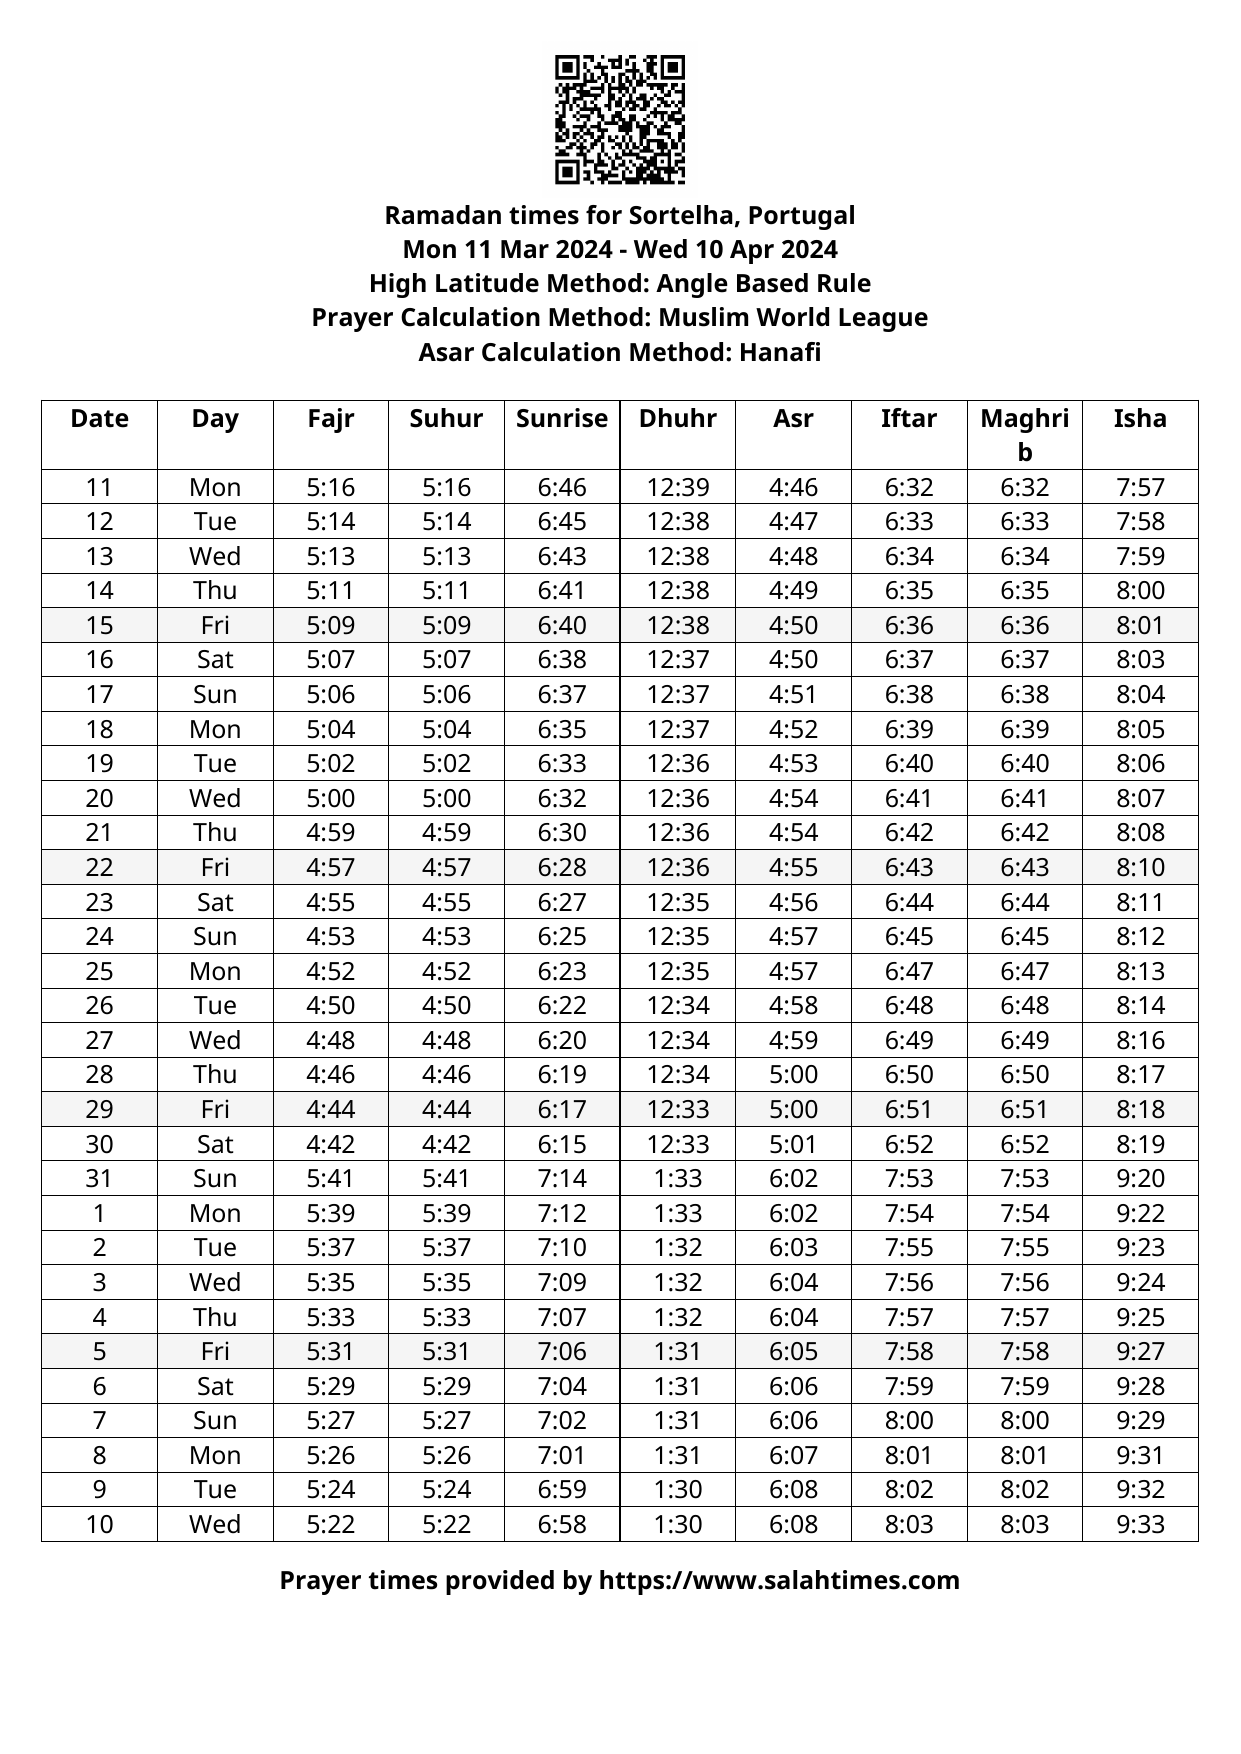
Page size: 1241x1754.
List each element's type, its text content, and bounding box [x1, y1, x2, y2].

table_cell 6:35 [505, 712, 619, 745]
table_cell 5:06 [274, 677, 388, 711]
table_cell 4:47 [736, 504, 851, 538]
table_cell Wed [158, 1265, 273, 1299]
text Prayer times provided by https://www.salahtimes.com [42, 1563, 1198, 1597]
table_cell Wed [158, 539, 273, 572]
table_cell 14 [42, 574, 157, 607]
table_cell 5:35 [389, 1265, 504, 1299]
table_cell 5:33 [389, 1300, 504, 1333]
table_cell 1:33 [621, 1161, 735, 1195]
table_cell 6 [42, 1369, 157, 1402]
table_cell 4:57 [736, 954, 851, 987]
table_cell 4:55 [389, 885, 504, 918]
table_cell 12:37 [621, 712, 735, 745]
table_cell 5:07 [274, 643, 388, 676]
table_cell 12:36 [621, 850, 735, 884]
table_cell 6:37 [505, 677, 619, 711]
table_cell 5:16 [274, 470, 388, 503]
table_cell 1:30 [621, 1507, 735, 1541]
table_cell 6:39 [968, 712, 1082, 745]
table_cell 6:19 [505, 1058, 619, 1091]
table_cell 4:48 [389, 1023, 504, 1057]
table_cell 31 [42, 1161, 157, 1195]
table_cell 7:55 [968, 1231, 1082, 1264]
table_cell 4:51 [736, 677, 851, 711]
table_cell 6:38 [852, 677, 967, 711]
table_cell 6:50 [968, 1058, 1082, 1091]
table_cell 12:35 [621, 885, 735, 918]
table_cell 6:23 [505, 954, 619, 987]
table_cell 12:35 [621, 954, 735, 987]
table_cell 4:58 [736, 989, 851, 1022]
table_cell Tue [158, 989, 273, 1022]
table_cell 5:04 [389, 712, 504, 745]
table_cell 12:34 [621, 1023, 735, 1057]
table_cell 8:01 [1083, 608, 1198, 642]
table_cell 7:02 [505, 1404, 619, 1437]
table_cell 8:13 [1083, 954, 1198, 987]
table_cell 4:57 [736, 919, 851, 953]
table_cell 17 [42, 677, 157, 711]
text Ramadan times for Sortelha, Portugal [42, 198, 1198, 232]
table_cell 12:33 [621, 1127, 735, 1160]
table_cell 6:34 [852, 539, 967, 572]
table_cell 1:31 [621, 1404, 735, 1437]
table_cell 5:29 [389, 1369, 504, 1402]
table_cell 1:32 [621, 1265, 735, 1299]
table_cell 8:12 [1083, 919, 1198, 953]
table_cell 6:40 [968, 746, 1082, 780]
table_cell 6:32 [968, 470, 1082, 503]
table_cell 7 [42, 1404, 157, 1437]
table_cell 8:00 [968, 1404, 1082, 1437]
table_cell 5:41 [274, 1161, 388, 1195]
table_cell 20 [42, 781, 157, 814]
table_cell 12:38 [621, 539, 735, 572]
table_cell 1:33 [621, 1196, 735, 1229]
table_cell 6:37 [968, 643, 1082, 676]
table_cell 4:44 [389, 1092, 504, 1126]
table_cell Mon [158, 712, 273, 745]
text High Latitude Method: Angle Based Rule [42, 266, 1198, 300]
table_cell 5:41 [389, 1161, 504, 1195]
table_cell 6:08 [736, 1507, 851, 1541]
table_cell 15 [42, 608, 157, 642]
table_cell 8:19 [1083, 1127, 1198, 1160]
table_cell 5:31 [274, 1334, 388, 1368]
table_cell 5:00 [389, 781, 504, 814]
table_cell 13 [42, 539, 157, 572]
table_cell 4:50 [389, 989, 504, 1022]
table_cell 9:28 [1083, 1369, 1198, 1402]
table_cell Sat [158, 1369, 273, 1402]
table_cell 9:24 [1083, 1265, 1198, 1299]
table_header Day [158, 401, 273, 469]
table_header Asr [736, 401, 851, 469]
table_cell 8:16 [1083, 1023, 1198, 1057]
table_cell 4:55 [274, 885, 388, 918]
table_cell 6:48 [852, 989, 967, 1022]
table_cell 27 [42, 1023, 157, 1057]
table_cell 7:01 [505, 1438, 619, 1472]
table_cell Mon [158, 954, 273, 987]
table_header Maghrib [968, 401, 1082, 469]
table_cell 7:56 [968, 1265, 1082, 1299]
table_cell 21 [42, 816, 157, 849]
table_cell Thu [158, 1300, 273, 1333]
table_cell 12:36 [621, 816, 735, 849]
table_cell Tue [158, 746, 273, 780]
table_cell 8:05 [1083, 712, 1198, 745]
table_cell 6:33 [852, 504, 967, 538]
table_cell 5:35 [274, 1265, 388, 1299]
table_cell 6:34 [968, 539, 1082, 572]
table_cell 8:00 [852, 1404, 967, 1437]
table_cell 8:10 [1083, 850, 1198, 884]
table_cell 12:35 [621, 919, 735, 953]
table_cell Mon [158, 1196, 273, 1229]
table_cell 4:49 [736, 574, 851, 607]
table_cell 7:10 [505, 1231, 619, 1264]
table_cell 7:53 [968, 1161, 1082, 1195]
table_cell 6:39 [852, 712, 967, 745]
text Prayer Calculation Method: Muslim World League [42, 300, 1198, 334]
table_cell 5:37 [389, 1231, 504, 1264]
table_cell 6:32 [852, 470, 967, 503]
table_cell 7:54 [852, 1196, 967, 1229]
table_cell 12:34 [621, 989, 735, 1022]
table_cell 6:36 [968, 608, 1082, 642]
table_cell 6:52 [852, 1127, 967, 1160]
table_cell 11 [42, 470, 157, 503]
table_cell 4:56 [736, 885, 851, 918]
table_cell 6:35 [852, 574, 967, 607]
table_cell 7:57 [1083, 470, 1198, 503]
table_cell 6:33 [505, 746, 619, 780]
table_cell 6:27 [505, 885, 619, 918]
table_cell 6:35 [968, 574, 1082, 607]
table_cell 9:25 [1083, 1300, 1198, 1333]
table_cell Mon [158, 470, 273, 503]
table_cell Thu [158, 1058, 273, 1091]
table_cell 6:49 [852, 1023, 967, 1057]
table_cell 1:31 [621, 1334, 735, 1368]
table_cell 8:07 [1083, 781, 1198, 814]
table_cell 8:17 [1083, 1058, 1198, 1091]
table_header Isha [1083, 401, 1198, 469]
table_cell Thu [158, 816, 273, 849]
table_cell 6:25 [505, 919, 619, 953]
table_header Dhuhr [621, 401, 735, 469]
table_cell 6:45 [968, 919, 1082, 953]
table_cell 6:58 [505, 1507, 619, 1541]
table_cell Sun [158, 1161, 273, 1195]
table_cell 12:34 [621, 1058, 735, 1091]
table_cell 12:36 [621, 746, 735, 780]
table_cell 8:02 [968, 1473, 1082, 1506]
table_cell 6:40 [505, 608, 619, 642]
table_cell 12:37 [621, 643, 735, 676]
table_cell 5:37 [274, 1231, 388, 1264]
table_cell Sun [158, 677, 273, 711]
picture [542, 41, 699, 198]
table_cell 8:02 [852, 1473, 967, 1506]
table_cell 7:54 [968, 1196, 1082, 1229]
table_cell 9:32 [1083, 1473, 1198, 1506]
table_cell 6:30 [505, 816, 619, 849]
table_cell 8:01 [968, 1438, 1082, 1472]
table_cell 7:53 [852, 1161, 967, 1195]
table_cell 7:07 [505, 1300, 619, 1333]
table_cell 12:38 [621, 608, 735, 642]
table_cell 5:33 [274, 1300, 388, 1333]
table_cell 6:44 [852, 885, 967, 918]
table_cell 5:14 [274, 504, 388, 538]
table_cell 6:44 [968, 885, 1082, 918]
table_cell 4:59 [274, 816, 388, 849]
table_cell 4:46 [736, 470, 851, 503]
table_cell 8:04 [1083, 677, 1198, 711]
table_cell Sat [158, 885, 273, 918]
table_cell Tue [158, 1231, 273, 1264]
table_cell 5:09 [274, 608, 388, 642]
table_cell 25 [42, 954, 157, 987]
table_cell Tue [158, 1473, 273, 1506]
table_cell 23 [42, 885, 157, 918]
table_cell 6:59 [505, 1473, 619, 1506]
table_cell 2 [42, 1231, 157, 1264]
table_cell 7:09 [505, 1265, 619, 1299]
table_cell Sat [158, 1127, 273, 1160]
table_cell 4:57 [389, 850, 504, 884]
table_cell Sun [158, 1404, 273, 1437]
table_cell 10 [42, 1507, 157, 1541]
table_cell 6:07 [736, 1438, 851, 1472]
table_cell 8:06 [1083, 746, 1198, 780]
table_header Date [42, 401, 157, 469]
table_cell 12:33 [621, 1092, 735, 1126]
table_cell 6:42 [852, 816, 967, 849]
table_cell 5:00 [736, 1092, 851, 1126]
table_cell 6:41 [968, 781, 1082, 814]
table_cell 5 [42, 1334, 157, 1368]
table_cell 6:28 [505, 850, 619, 884]
table_cell 12:38 [621, 504, 735, 538]
table_cell 6:43 [968, 850, 1082, 884]
table_cell 8:03 [968, 1507, 1082, 1541]
table_cell 4:48 [736, 539, 851, 572]
table_cell Tue [158, 504, 273, 538]
table_cell 5:13 [274, 539, 388, 572]
table_cell 9:29 [1083, 1404, 1198, 1437]
table_cell 8:01 [852, 1438, 967, 1472]
table_cell 1:32 [621, 1300, 735, 1333]
table_cell 4:42 [389, 1127, 504, 1160]
table_cell 9:27 [1083, 1334, 1198, 1368]
table_cell 6:49 [968, 1023, 1082, 1057]
text Asar Calculation Method: Hanafi [42, 334, 1198, 368]
table_cell 4 [42, 1300, 157, 1333]
table_cell 7:57 [852, 1300, 967, 1333]
table_cell 4:50 [274, 989, 388, 1022]
table_cell 22 [42, 850, 157, 884]
table_cell 4:53 [389, 919, 504, 953]
table_cell 12:38 [621, 574, 735, 607]
table_cell 4:57 [274, 850, 388, 884]
table_cell 7:12 [505, 1196, 619, 1229]
table_cell 6:05 [736, 1334, 851, 1368]
table_cell 5:31 [389, 1334, 504, 1368]
table_cell 6:41 [852, 781, 967, 814]
table_cell 6:52 [968, 1127, 1082, 1160]
table_cell Wed [158, 781, 273, 814]
table_header Fajr [274, 401, 388, 469]
table_cell 6:42 [968, 816, 1082, 849]
table_cell 9 [42, 1473, 157, 1506]
table_cell 5:09 [389, 608, 504, 642]
table_cell 19 [42, 746, 157, 780]
table_cell 5:26 [274, 1438, 388, 1472]
table_cell Wed [158, 1507, 273, 1541]
table_cell 6:08 [736, 1473, 851, 1506]
table_cell 12:37 [621, 677, 735, 711]
table_cell 6:45 [505, 504, 619, 538]
table_header Suhur [389, 401, 504, 469]
table_cell 5:29 [274, 1369, 388, 1402]
table_cell 12 [42, 504, 157, 538]
table_cell 6:02 [736, 1161, 851, 1195]
table_cell 4:59 [389, 816, 504, 849]
table_cell 9:23 [1083, 1231, 1198, 1264]
table_cell 4:50 [736, 643, 851, 676]
table_cell 9:20 [1083, 1161, 1198, 1195]
table_cell 5:27 [274, 1404, 388, 1437]
table_cell 4:52 [389, 954, 504, 987]
table_cell 12:39 [621, 470, 735, 503]
table_cell Wed [158, 1023, 273, 1057]
table_cell 5:24 [389, 1473, 504, 1506]
table_cell 12:36 [621, 781, 735, 814]
table_cell 16 [42, 643, 157, 676]
table_cell 5:27 [389, 1404, 504, 1437]
table_cell 7:59 [852, 1369, 967, 1402]
table_cell 6:51 [852, 1092, 967, 1126]
table_header Iftar [852, 401, 967, 469]
table_cell 7:14 [505, 1161, 619, 1195]
table_cell 4:55 [736, 850, 851, 884]
table_cell 6:50 [852, 1058, 967, 1091]
table_cell 6:37 [852, 643, 967, 676]
table_cell 28 [42, 1058, 157, 1091]
table_cell 6:06 [736, 1404, 851, 1437]
table_cell 6:33 [968, 504, 1082, 538]
table_cell 1:30 [621, 1473, 735, 1506]
table_cell 7:58 [852, 1334, 967, 1368]
table_cell 9:33 [1083, 1507, 1198, 1541]
table_cell 6:47 [968, 954, 1082, 987]
table_cell 18 [42, 712, 157, 745]
table_cell 4:54 [736, 781, 851, 814]
table_cell 24 [42, 919, 157, 953]
table_cell 6:51 [968, 1092, 1082, 1126]
table_cell 30 [42, 1127, 157, 1160]
table_cell Fri [158, 1092, 273, 1126]
table_cell 6:22 [505, 989, 619, 1022]
table_cell 6:41 [505, 574, 619, 607]
table_cell 4:46 [389, 1058, 504, 1091]
table_cell 6:46 [505, 470, 619, 503]
table_cell 4:48 [274, 1023, 388, 1057]
table_cell 6:32 [505, 781, 619, 814]
table_cell 26 [42, 989, 157, 1022]
table_cell 4:46 [274, 1058, 388, 1091]
table_cell 6:47 [852, 954, 967, 987]
table_cell 4:54 [736, 816, 851, 849]
table_cell 5:24 [274, 1473, 388, 1506]
table_cell 8:00 [1083, 574, 1198, 607]
table_cell 5:04 [274, 712, 388, 745]
table_cell 5:39 [274, 1196, 388, 1229]
table_header Sunrise [505, 401, 619, 469]
table_cell 4:50 [736, 608, 851, 642]
table_cell Fri [158, 608, 273, 642]
table_cell 6:20 [505, 1023, 619, 1057]
table_cell 7:58 [1083, 504, 1198, 538]
table_cell 5:00 [274, 781, 388, 814]
table_cell 8:03 [852, 1507, 967, 1541]
table_cell 5:06 [389, 677, 504, 711]
table_cell 6:36 [852, 608, 967, 642]
table_cell 6:43 [505, 539, 619, 572]
table_cell 6:02 [736, 1196, 851, 1229]
table_cell 8:14 [1083, 989, 1198, 1022]
table_cell 5:13 [389, 539, 504, 572]
table_cell 7:06 [505, 1334, 619, 1368]
table_cell 6:04 [736, 1265, 851, 1299]
table_cell 5:39 [389, 1196, 504, 1229]
table_cell 7:59 [1083, 539, 1198, 572]
table_cell 6:45 [852, 919, 967, 953]
table_cell Sat [158, 643, 273, 676]
table_cell 4:44 [274, 1092, 388, 1126]
text Mon 11 Mar 2024 - Wed 10 Apr 2024 [42, 232, 1198, 266]
table_cell 6:15 [505, 1127, 619, 1160]
table_cell 8:08 [1083, 816, 1198, 849]
table_cell 4:59 [736, 1023, 851, 1057]
table_cell 7:58 [968, 1334, 1082, 1368]
table_cell 1:31 [621, 1369, 735, 1402]
table_cell 6:17 [505, 1092, 619, 1126]
table_cell 5:16 [389, 470, 504, 503]
table_cell 8 [42, 1438, 157, 1472]
table_cell 4:52 [736, 712, 851, 745]
table_cell Mon [158, 1438, 273, 1472]
table_cell 5:22 [274, 1507, 388, 1541]
table_cell 6:38 [505, 643, 619, 676]
table_cell 8:11 [1083, 885, 1198, 918]
table_cell 5:02 [274, 746, 388, 780]
table_cell 6:43 [852, 850, 967, 884]
table_cell 6:38 [968, 677, 1082, 711]
table_cell 8:18 [1083, 1092, 1198, 1126]
table_cell 7:04 [505, 1369, 619, 1402]
table_cell Thu [158, 574, 273, 607]
table_cell 7:56 [852, 1265, 967, 1299]
table_cell 6:40 [852, 746, 967, 780]
table_cell 6:48 [968, 989, 1082, 1022]
table_cell 6:04 [736, 1300, 851, 1333]
table_cell Fri [158, 1334, 273, 1368]
table_cell Sun [158, 919, 273, 953]
table_cell 6:06 [736, 1369, 851, 1402]
table_cell 5:01 [736, 1127, 851, 1160]
table_cell 4:42 [274, 1127, 388, 1160]
table_cell 5:22 [389, 1507, 504, 1541]
table_cell 8:03 [1083, 643, 1198, 676]
table_cell 4:53 [736, 746, 851, 780]
table_cell 9:22 [1083, 1196, 1198, 1229]
table_cell 5:26 [389, 1438, 504, 1472]
table_cell 7:57 [968, 1300, 1082, 1333]
table_cell 1:32 [621, 1231, 735, 1264]
table_cell 29 [42, 1092, 157, 1126]
table_cell 4:52 [274, 954, 388, 987]
table_cell 7:59 [968, 1369, 1082, 1402]
table_cell 6:03 [736, 1231, 851, 1264]
table_cell 5:02 [389, 746, 504, 780]
table_cell Fri [158, 850, 273, 884]
table_cell 5:00 [736, 1058, 851, 1091]
table_cell 3 [42, 1265, 157, 1299]
table_cell 5:11 [389, 574, 504, 607]
table_cell 4:53 [274, 919, 388, 953]
table_cell 1:31 [621, 1438, 735, 1472]
table_cell 5:07 [389, 643, 504, 676]
table_cell 1 [42, 1196, 157, 1229]
table_cell 5:11 [274, 574, 388, 607]
table_cell 9:31 [1083, 1438, 1198, 1472]
table_cell 7:55 [852, 1231, 967, 1264]
table_cell 5:14 [389, 504, 504, 538]
